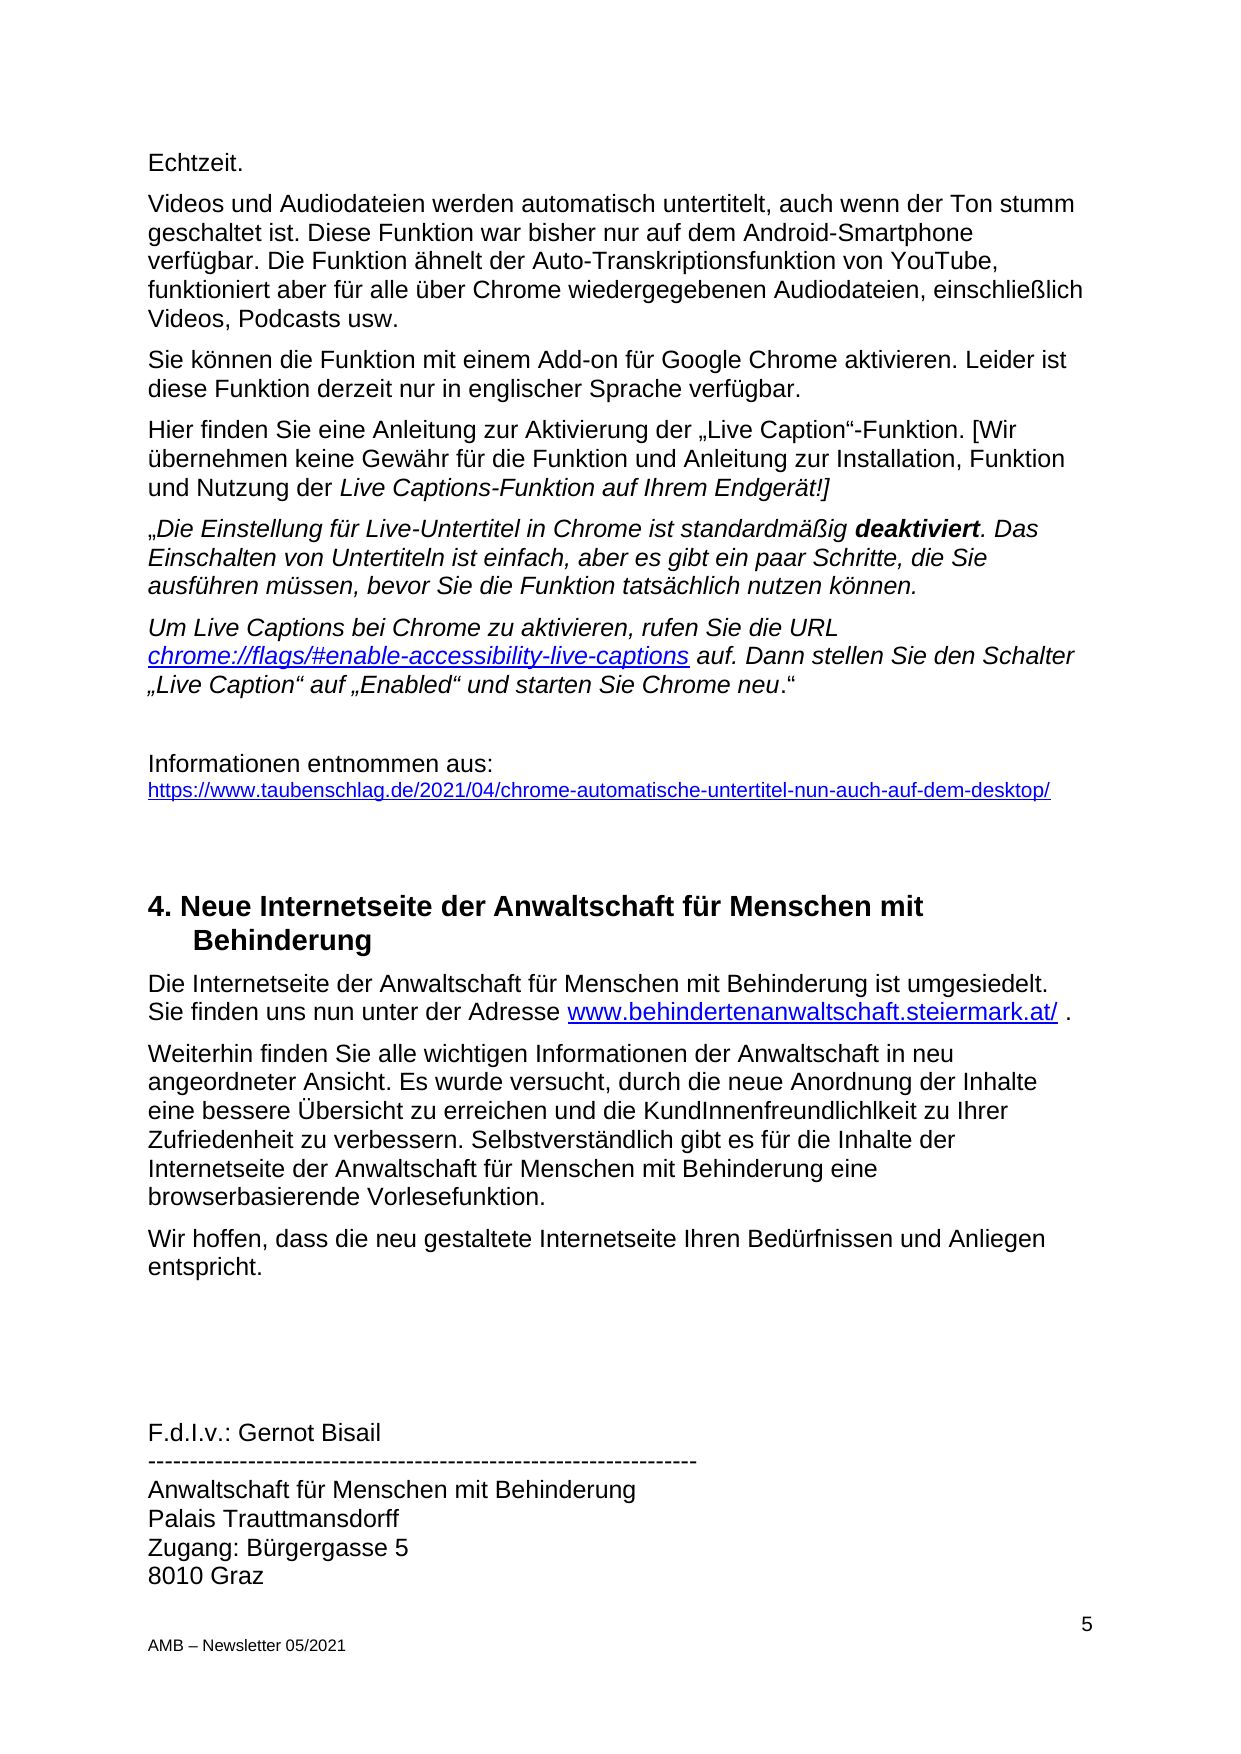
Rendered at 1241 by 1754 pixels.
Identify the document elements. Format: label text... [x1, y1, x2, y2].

text F.d.I.v.: Gernot Bisail [148, 1418, 1093, 1446]
text https://www.taubenschlag.de/2021/04/chrome-automatische-untertitel-nun-auch-auf-dem-desktop/ [148, 778, 1093, 802]
subtitle 4. Neue Internetseite der Anwaltschaft für Menschen mit Behinderung [148, 889, 1093, 956]
text Hier finden Sie eine Anleitung zur Aktivierung der „Live Caption“-Funktion. [Wir übernehmen keine Gewähr für die Funktion und Anleitung zur Installation, Funktion und Nutzung der Live Captions-Funktion auf Ihrem Endgerät!] [148, 415, 1093, 501]
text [148, 148, 1093, 176]
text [148, 1446, 1093, 1590]
text Um Live Captions bei Chrome zu aktivieren, rufen Sie die URL chrome://flags/#enable-accessibility-live-captions auf. Dann stellen Sie den Schalter „Live Caption“ auf „Enabled“ und starten Sie Chrome neu.“ [148, 613, 1093, 699]
text Wir hoffen, dass die neu gestaltete Internetseite Ihren Bedürfnissen und Anliegen entspricht. [148, 1224, 1093, 1281]
text Weiterhin finden Sie alle wichtigen Informationen der Anwaltschaft in neu angeordneter Ansicht. Es wurde versucht, durch die neue Anordnung der Inhalte eine bessere Übersicht zu erreichen und die KundInnenfreundlichlkeit zu Ihrer Zufriedenheit zu verbessern. Selbstverständlich gibt es für die Inhalte der Internetseite der Anwaltschaft für Menschen mit Behinderung eine browserbasierende Vorlesefunktion. [148, 1039, 1093, 1211]
text Videos und Audiodateien werden automatisch untertitelt, auch wenn der Ton stumm geschaltet ist. Diese Funktion war bisher nur auf dem Android-Smartphone verfügbar. Die Funktion ähnelt der Auto-Transkriptionsfunktion von YouTube, funktioniert aber für alle über Chrome wiedergegebenen Audiodateien, einschließlich Videos, Podcasts usw. [148, 189, 1093, 333]
text Die Internetseite der Anwaltschaft für Menschen mit Behinderung ist umgesiedelt. Sie finden uns nun unter der Adresse www.behindertenanwaltschaft.steiermark.at/ . [148, 969, 1093, 1026]
text „Die Einstellung für Live-Untertitel in Chrome ist standardmäßig deaktiviert. Das Einschalten von Untertiteln ist einfach, aber es gibt ein paar Schritte, die Sie ausführen müssen, bevor Sie die Funktion tatsächlich nutzen können. [148, 514, 1093, 600]
text Informationen entnommen aus: [148, 749, 1093, 778]
text Sie können die Funktion mit einem Add-on für Google Chrome aktivieren. Leider ist diese Funktion derzeit nur in englischer Sprache verfügbar. [148, 345, 1093, 403]
